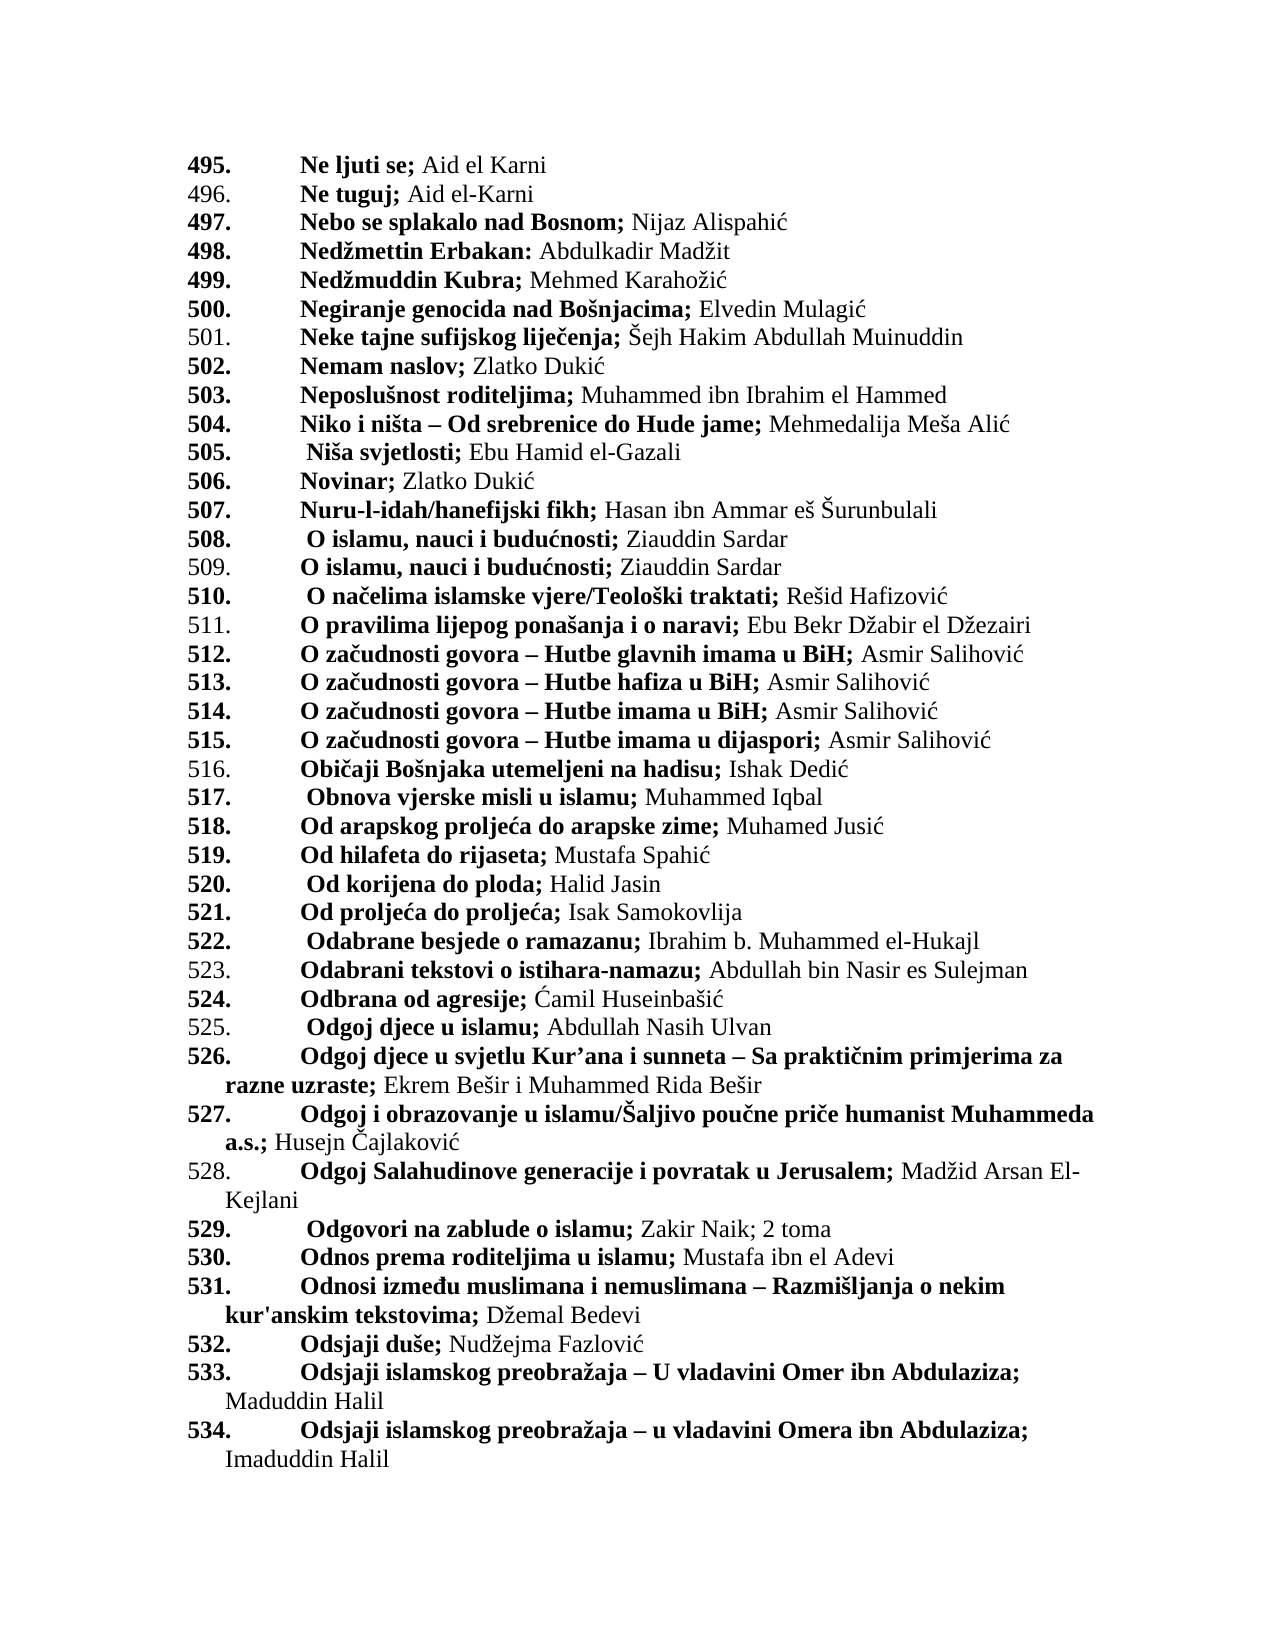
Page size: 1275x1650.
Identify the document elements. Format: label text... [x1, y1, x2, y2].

list Nuru-l-idah/hanefijski fikh; Hasan ibn Ammar eš Šurunbulali [187, 495, 1125, 524]
list Odsjaji islamskog preobražaja – U vladavini Omer ibn Abdulaziza; Maduddin Halil [187, 1357, 1125, 1415]
list Odbrana od agresije; Ćamil Huseinbašić [187, 984, 1125, 1012]
list O začudnosti govora – Hutbe glavnih imama u BiH; Asmir Salihović [187, 639, 1125, 667]
list Od arapskog proljeća do arapske zime; Muhamed Jusić [187, 811, 1125, 840]
list Običaji Bošnjaka utemeljeni na hadisu; Ishak Dedić [187, 754, 1125, 782]
list O začudnosti govora – Hutbe imama u dijaspori; Asmir Salihović [187, 725, 1125, 754]
list Nebo se splakalo nad Bosnom; Nijaz Alispahić [187, 207, 1125, 236]
list O začudnosti govora – Hutbe hafiza u BiH; Asmir Salihović [187, 667, 1125, 696]
list Odabrani tekstovi o istihara-namazu; Abdullah bin Nasir es Sulejman [187, 955, 1125, 984]
list O islamu, nauci i budućnosti; Ziauddin Sardar [187, 524, 1125, 552]
list Neke tajne sufijskog liječenja; Šejh Hakim Abdullah Muinuddin [187, 322, 1125, 351]
list Od korijena do ploda; Halid Jasin [187, 869, 1125, 897]
list Odgoj Salahudinove generacije i povratak u Jerusalem; Madžid Arsan El-Kejlani [187, 1156, 1125, 1214]
list Odabrane besjede o ramazanu; Ibrahim b. Muhammed el-Hukajl [187, 926, 1125, 955]
list Niša svjetlosti; Ebu Hamid el-Gazali [187, 437, 1125, 466]
list Odgovori na zablude o islamu; Zakir Naik; 2 toma [187, 1214, 1125, 1242]
list Obnova vjerske misli u islamu; Muhammed Iqbal [187, 782, 1125, 811]
list Odgoj i obrazovanje u islamu/Šaljivo poučne priče humanist Muhammeda a.s.; Husejn Čajlaković [187, 1099, 1125, 1156]
list Odgoj djece u svjetlu Kur’ana i sunneta – Sa praktičnim primjerima za razne uzraste; Ekrem Bešir i Muhammed Rida Bešir [187, 1041, 1125, 1099]
list Ne ljuti se; Aid el Karni [187, 150, 1125, 179]
list Odnosi između muslimana i nemuslimana – Razmišljanja o nekim kur'anskim tekstovima; Džemal Bedevi [187, 1271, 1125, 1329]
list Odsjaji duše; Nudžejma Fazlović [187, 1329, 1125, 1357]
list Odnos prema roditeljima u islamu; Mustafa ibn el Adevi [187, 1242, 1125, 1271]
list Nedžmuddin Kubra; Mehmed Karahožić [187, 265, 1125, 294]
list O islamu, nauci i budućnosti; Ziauddin Sardar [187, 552, 1125, 581]
list Odsjaji islamskog preobražaja – u vladavini Omera ibn Abdulaziza; Imaduddin Halil [187, 1415, 1125, 1472]
list O pravilima lijepog ponašanja i o naravi; Ebu Bekr Džabir el Džezairi [187, 610, 1125, 639]
list Negiranje genocida nad Bošnjacima; Elvedin Mulagić [187, 294, 1125, 322]
list Niko i ništa – Od srebrenice do Hude jame; Mehmedalija Meša Alić [187, 409, 1125, 437]
list Nedžmettin Erbakan: Abdulkadir Madžit [187, 236, 1125, 265]
list Od proljeća do proljeća; Isak Samokovlija [187, 897, 1125, 926]
list Odgoj djece u islamu; Abdullah Nasih Ulvan [187, 1012, 1125, 1041]
list Novinar; Zlatko Dukić [187, 466, 1125, 495]
list O začudnosti govora – Hutbe imama u BiH; Asmir Salihović [187, 696, 1125, 725]
list Nemam naslov; Zlatko Dukić [187, 351, 1125, 380]
list Neposlušnost roditeljima; Muhammed ibn Ibrahim el Hammed [187, 380, 1125, 409]
list O načelima islamske vjere/Teološki traktati; Rešid Hafizović [187, 581, 1125, 610]
list Ne tuguj; Aid el-Karni [187, 179, 1125, 207]
list Od hilafeta do rijaseta; Mustafa Spahić [187, 840, 1125, 869]
